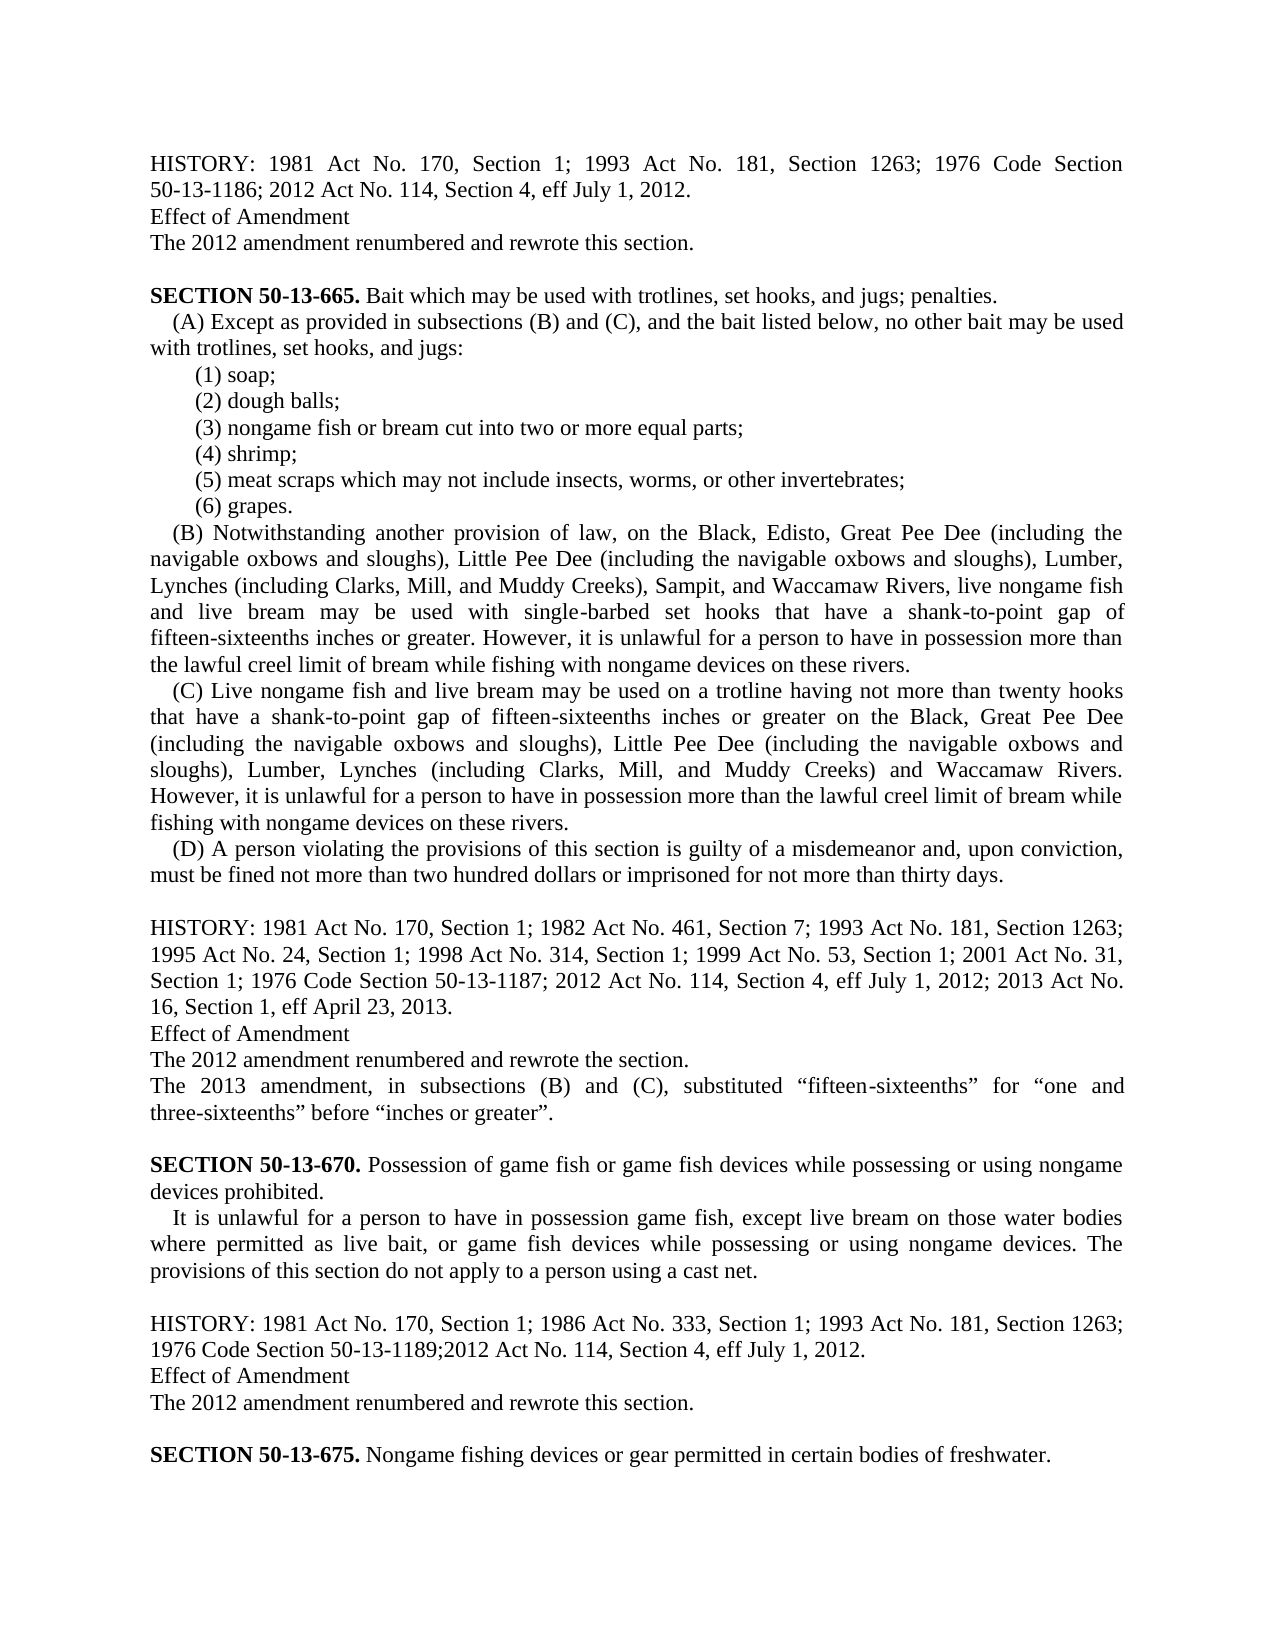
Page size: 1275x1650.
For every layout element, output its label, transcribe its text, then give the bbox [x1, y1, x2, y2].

text (B) Notwithstanding another provision of law, on the Black, Edisto, Great Pee Dee (including the navigable oxbows and sloughs), Little Pee Dee (including the navigable oxbows and sloughs), Lumber, Lynches (including Clarks, Mill, and Muddy Creeks), Sampit, and Waccamaw Rivers, live nongame fish and live bream may be used with single-barbed set hooks that have a shank-to-point gap of fifteen-sixteenths inches or greater. However, it is unlawful for a person to have in possession more than the lawful creel limit of bream while fishing with nongame devices on these rivers. [150, 519, 1125, 677]
text HISTORY: 1981 Act No. 170, Section 1; 1982 Act No. 461, Section 7; 1993 Act No. 181, Section 1263; 1995 Act No. 24, Section 1; 1998 Act No. 314, Section 1; 1999 Act No. 53, Section 1; 2001 Act No. 31, Section 1; 1976 Code Section 50-13-1187; 2012 Act No. 114, Section 4, eff July 1, 2012; 2013 Act No. 16, Section 1, eff April 23, 2013. [150, 914, 1125, 1020]
text (4) shrimp; [150, 440, 1125, 466]
text (5) meat scraps which may not include insects, worms, or other invertebrates; [150, 466, 1125, 493]
text The 2012 amendment renumbered and rewrote this section. [150, 229, 1125, 255]
text SECTION 50-13-670. Possession of game fish or game fish devices while possessing or using nongame devices prohibited. [150, 1151, 1125, 1204]
text (2) dough balls; [150, 387, 1125, 413]
text The 2012 amendment renumbered and rewrote the section. [150, 1046, 1125, 1072]
text The 2012 amendment renumbered and rewrote this section. [150, 1389, 1125, 1415]
text Effect of Amendment [150, 1362, 1125, 1389]
text (3) nongame fish or bream cut into two or more equal parts; [150, 413, 1125, 440]
text (6) grapes. [150, 493, 1125, 519]
text Effect of Amendment [150, 1020, 1125, 1046]
text SECTION 50-13-675. Nongame fishing devices or gear permitted in certain bodies of freshwater. [150, 1441, 1125, 1468]
text Effect of Amendment [150, 203, 1125, 229]
text The 2013 amendment, in subsections (B) and (C), substituted “fifteen-sixteenths” for “one and three-sixteenths” before “inches or greater”. [150, 1072, 1125, 1125]
text (D) A person violating the provisions of this section is guilty of a misdemeanor and, upon conviction, must be fined not more than two hundred dollars or imprisoned for not more than thirty days. [150, 835, 1125, 888]
text HISTORY: 1981 Act No. 170, Section 1; 1986 Act No. 333, Section 1; 1993 Act No. 181, Section 1263; 1976 Code Section 50-13-1189;2012 Act No. 114, Section 4, eff July 1, 2012. [150, 1309, 1125, 1362]
text SECTION 50-13-665. Bait which may be used with trotlines, set hooks, and jugs; penalties. [150, 282, 1125, 308]
text (1) soap; [150, 361, 1125, 387]
text (C) Live nongame fish and live bream may be used on a trotline having not more than twenty hooks that have a shank-to-point gap of fifteen-sixteenths inches or greater on the Black, Great Pee Dee (including the navigable oxbows and sloughs), Little Pee Dee (including the navigable oxbows and sloughs), Lumber, Lynches (including Clarks, Mill, and Muddy Creeks) and Waccamaw Rivers. However, it is unlawful for a person to have in possession more than the lawful creel limit of bream while fishing with nongame devices on these rivers. [150, 677, 1125, 835]
text It is unlawful for a person to have in possession game fish, except live bream on those water bodies where permitted as live bait, or game fish devices while possessing or using nongame devices. The provisions of this section do not apply to a person using a cast net. [150, 1204, 1125, 1283]
text HISTORY: 1981 Act No. 170, Section 1; 1993 Act No. 181, Section 1263; 1976 Code Section 50-13-1186; 2012 Act No. 114, Section 4, eff July 1, 2012. [150, 150, 1125, 203]
text (A) Except as provided in subsections (B) and (C), and the bait listed below, no other bait may be used with trotlines, set hooks, and jugs: [150, 308, 1125, 361]
